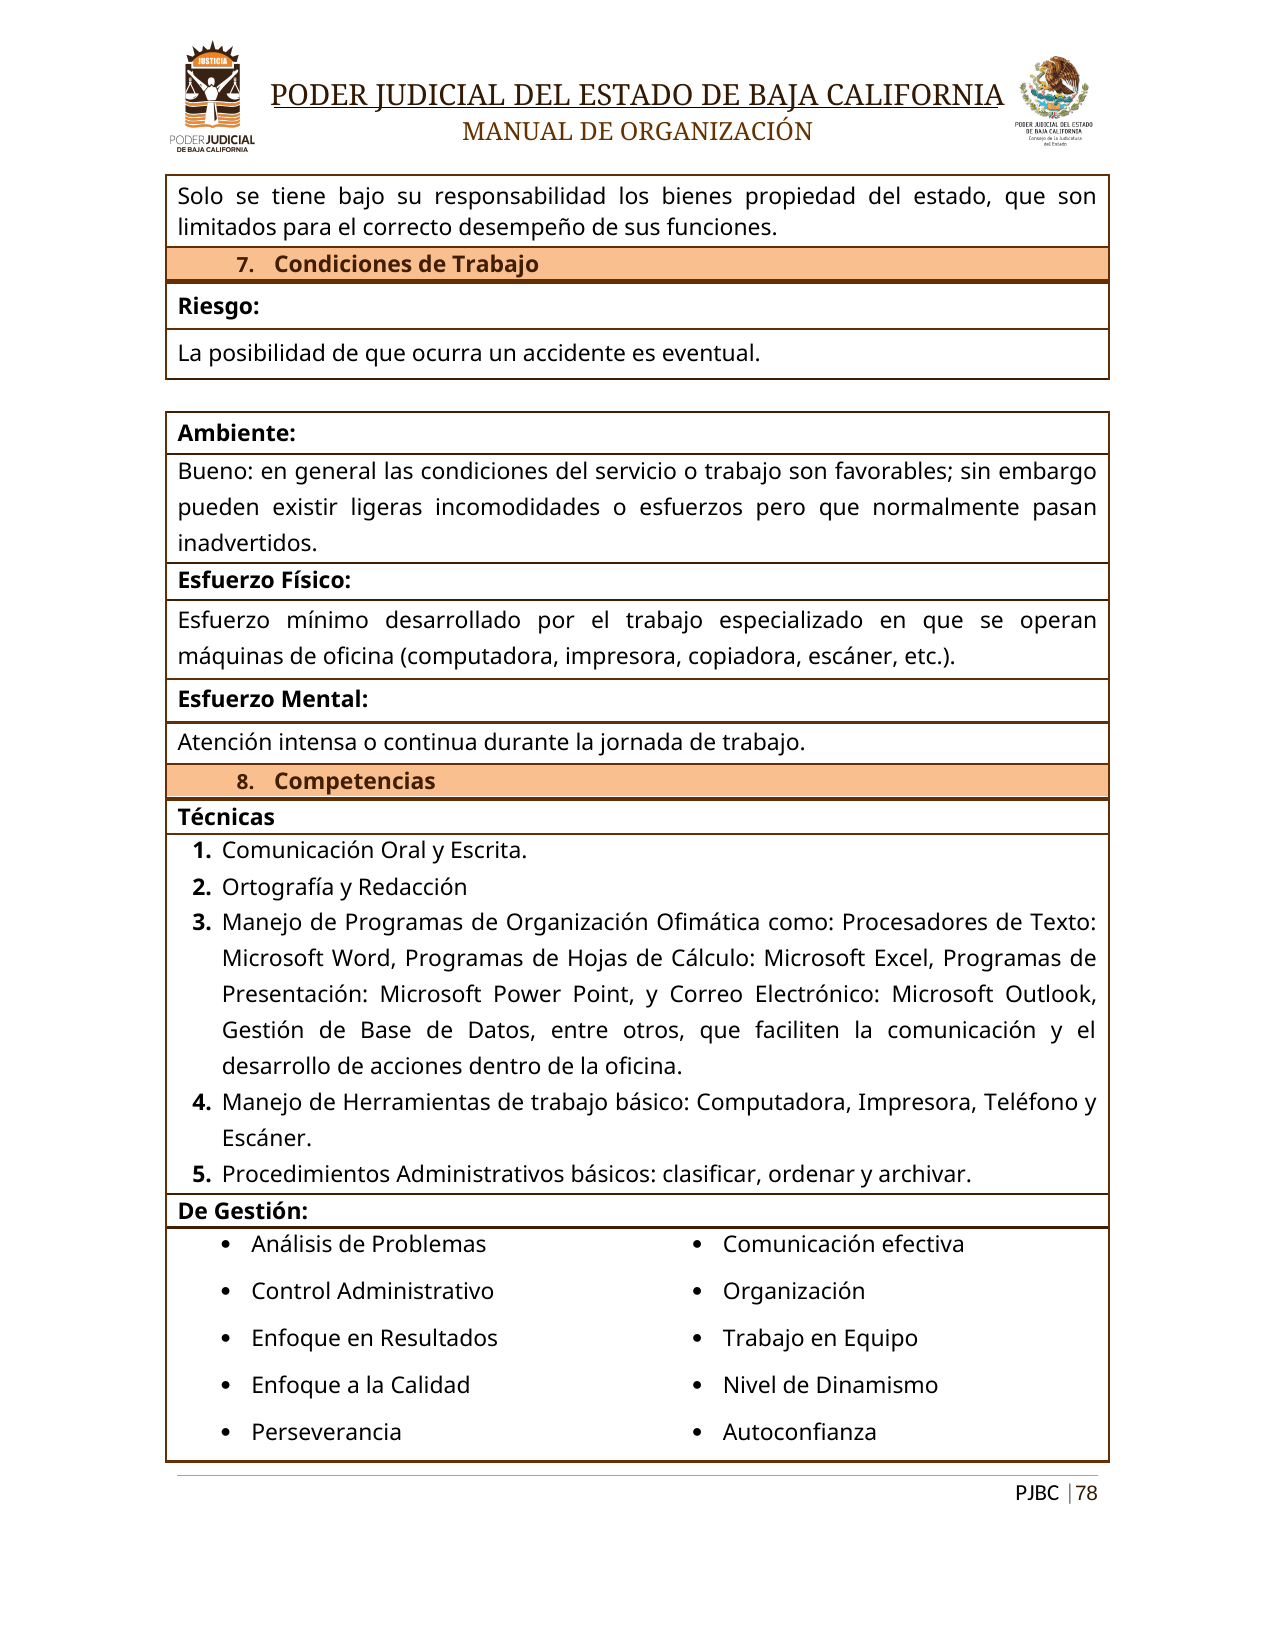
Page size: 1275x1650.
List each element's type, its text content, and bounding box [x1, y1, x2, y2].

table_cell Técnicas [167, 801, 1108, 832]
table_cell Comunicación Oral y Escrita. Ortografía y Redacción Manejo de Programas de Organización Ofimática como: Procesadores de Texto: Microsoft Word, Programas de Hojas de Cálculo: Microsoft Excel, Programas de Presentación: Microsoft Power Point, y Correo Electrónico: Microsoft Outlook, Gestión de Base de Datos, entre otros, que faciliten la comunicación y el desarrollo de acciones dentro de la oficina. Manejo de Herramientas de trabajo básico: Computadora, Impresora, Teléfono y Escáner. Procedimientos Administrativos básicos: clasificar, ordenar y archivar. [167, 835, 1108, 1193]
table_cell Esfuerzo Físico: [167, 564, 1108, 599]
table_header Ambiente: [167, 413, 1108, 453]
table_cell De Gestión: [167, 1195, 1108, 1226]
picture [1011, 51, 1097, 152]
table_cell La posibilidad de que ocurra un accidente es eventual. [167, 330, 1108, 378]
table_cell Esfuerzo mínimo desarrollado por el trabajo especializado en que se operan máquinas de oficina (computadora, impresora, copiadora, escáner, etc.). [167, 601, 1108, 677]
table_cell Comunicación efectiva Organización Trabajo en Equipo Nivel de Dinamismo Autoconfianza Dominio del Estrés [638, 1229, 1108, 1460]
table_cell Bueno: en general las condiciones del servicio o trabajo son favorables; sin embargo pueden existir ligeras incomodidades o esfuerzos pero que normalmente pasan inadvertidos. [167, 455, 1108, 562]
table_cell Solo se tiene bajo su responsabilidad los bienes propiedad del estado, que son limitados para el correcto desempeño de sus funciones. [167, 176, 1108, 246]
table_cell Atención intensa o continua durante la jornada de trabajo. [167, 724, 1108, 763]
table_cell Análisis de Problemas Control Administrativo Enfoque en Resultados Enfoque a la Calidad Perseverancia Sensibilidad a Lineamientos [167, 1229, 637, 1460]
table_cell Esfuerzo Mental: [167, 680, 1108, 721]
picture [170, 40, 255, 152]
table_cell Competencias [167, 765, 1108, 796]
table_cell Condiciones de Trabajo [167, 248, 1108, 279]
table_cell Riesgo: [167, 284, 1108, 328]
